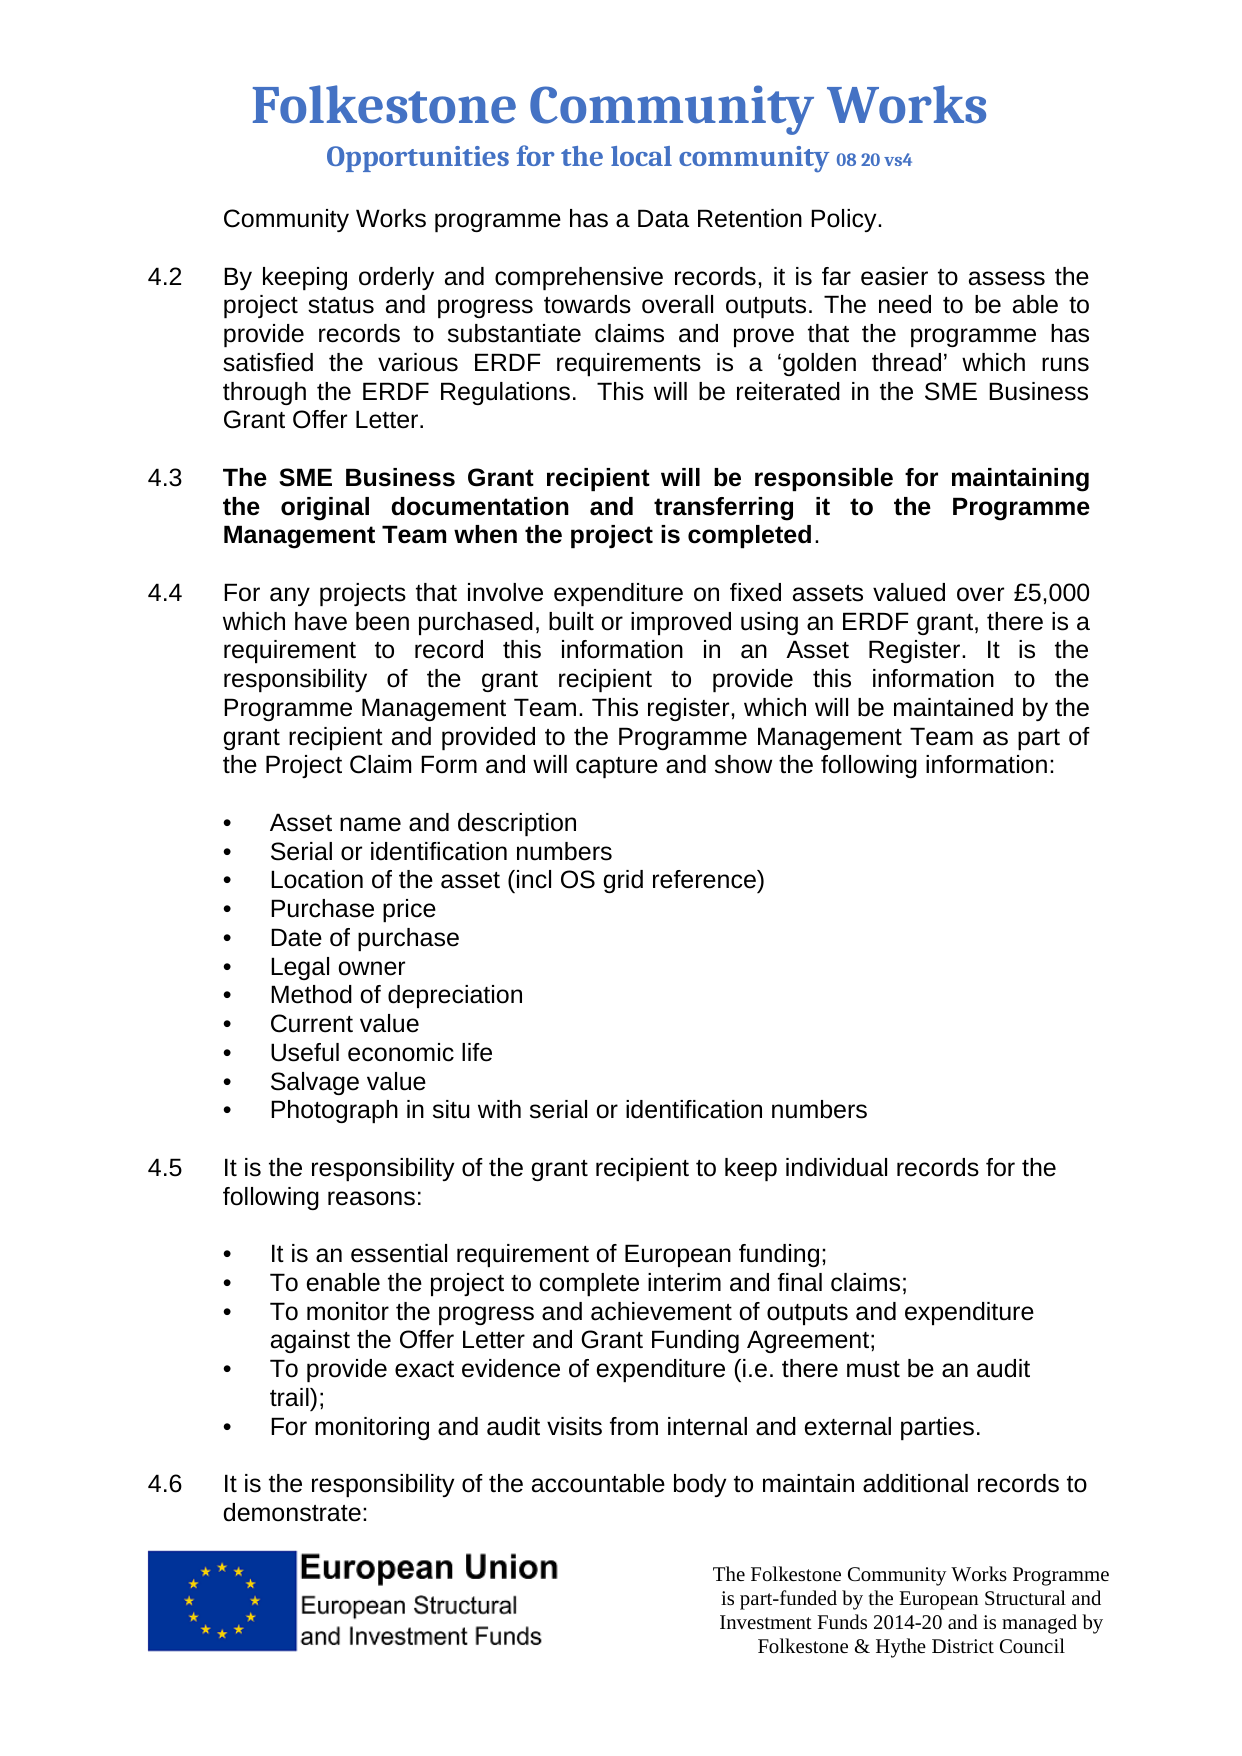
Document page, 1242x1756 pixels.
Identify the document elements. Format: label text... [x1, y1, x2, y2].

text 4.4 For any projects that involve expenditure on fixed assets valued over £5,000 which have been purchased, built or improved using an ERDF grant, there is a requirement to record this information in an Asset Register. It is the responsibility of the grant recipient to provide this information to the Programme Management Team. This register, which will be maintained by the grant recipient and provided to the Programme Management Team as part of the Project Claim Form and will capture and show the following information: [148, 578, 1091, 779]
list For monitoring and audit visits from internal and external parties. [223, 1412, 1091, 1441]
list To monitor the progress and achievement of outputs and expenditure against the Offer Letter and Grant Funding Agreement; [223, 1297, 1091, 1354]
list Legal owner [223, 952, 1091, 981]
list Location of the asset (incl OS grid reference) [223, 866, 1091, 894]
list Useful economic life [223, 1038, 1091, 1067]
list Purchase price [223, 894, 1091, 923]
list Asset name and description [223, 808, 1091, 837]
list Current value [223, 1009, 1091, 1038]
list Salvage value [223, 1067, 1091, 1096]
list Date of purchase [223, 923, 1091, 952]
list To provide exact evidence of expenditure (i.e. there must be an audit trail); [223, 1354, 1091, 1412]
text 4.6 It is the responsibility of the accountable body to maintain additional records to demonstrate: [148, 1469, 1091, 1527]
list Method of depreciation [223, 981, 1091, 1009]
list Photograph in situ with serial or identification numbers [223, 1096, 1091, 1124]
text 4.3 The SME Business Grant recipient will be responsible for maintaining the original documentation and transferring it to the Programme Management Team when the project is completed. [148, 463, 1091, 549]
list Serial or identification numbers [223, 837, 1091, 866]
text 4.2 By keeping orderly and comprehensive records, it is far easier to assess the project status and progress towards overall outputs. The need to be able to provide records to substantiate claims and prove that the programme has satisfied the various ERDF requirements is a ‘golden thread’ which runs through the ERDF Regulations. This will be reiterated in the SME Business Grant Offer Letter. [148, 262, 1091, 434]
text 4.5 It is the responsibility of the grant recipient to keep individual records for the following reasons: [148, 1153, 1091, 1211]
list It is an essential requirement of European funding; [223, 1239, 1091, 1268]
picture [147, 1550, 598, 1652]
list To enable the project to complete interim and final claims; [223, 1268, 1091, 1297]
